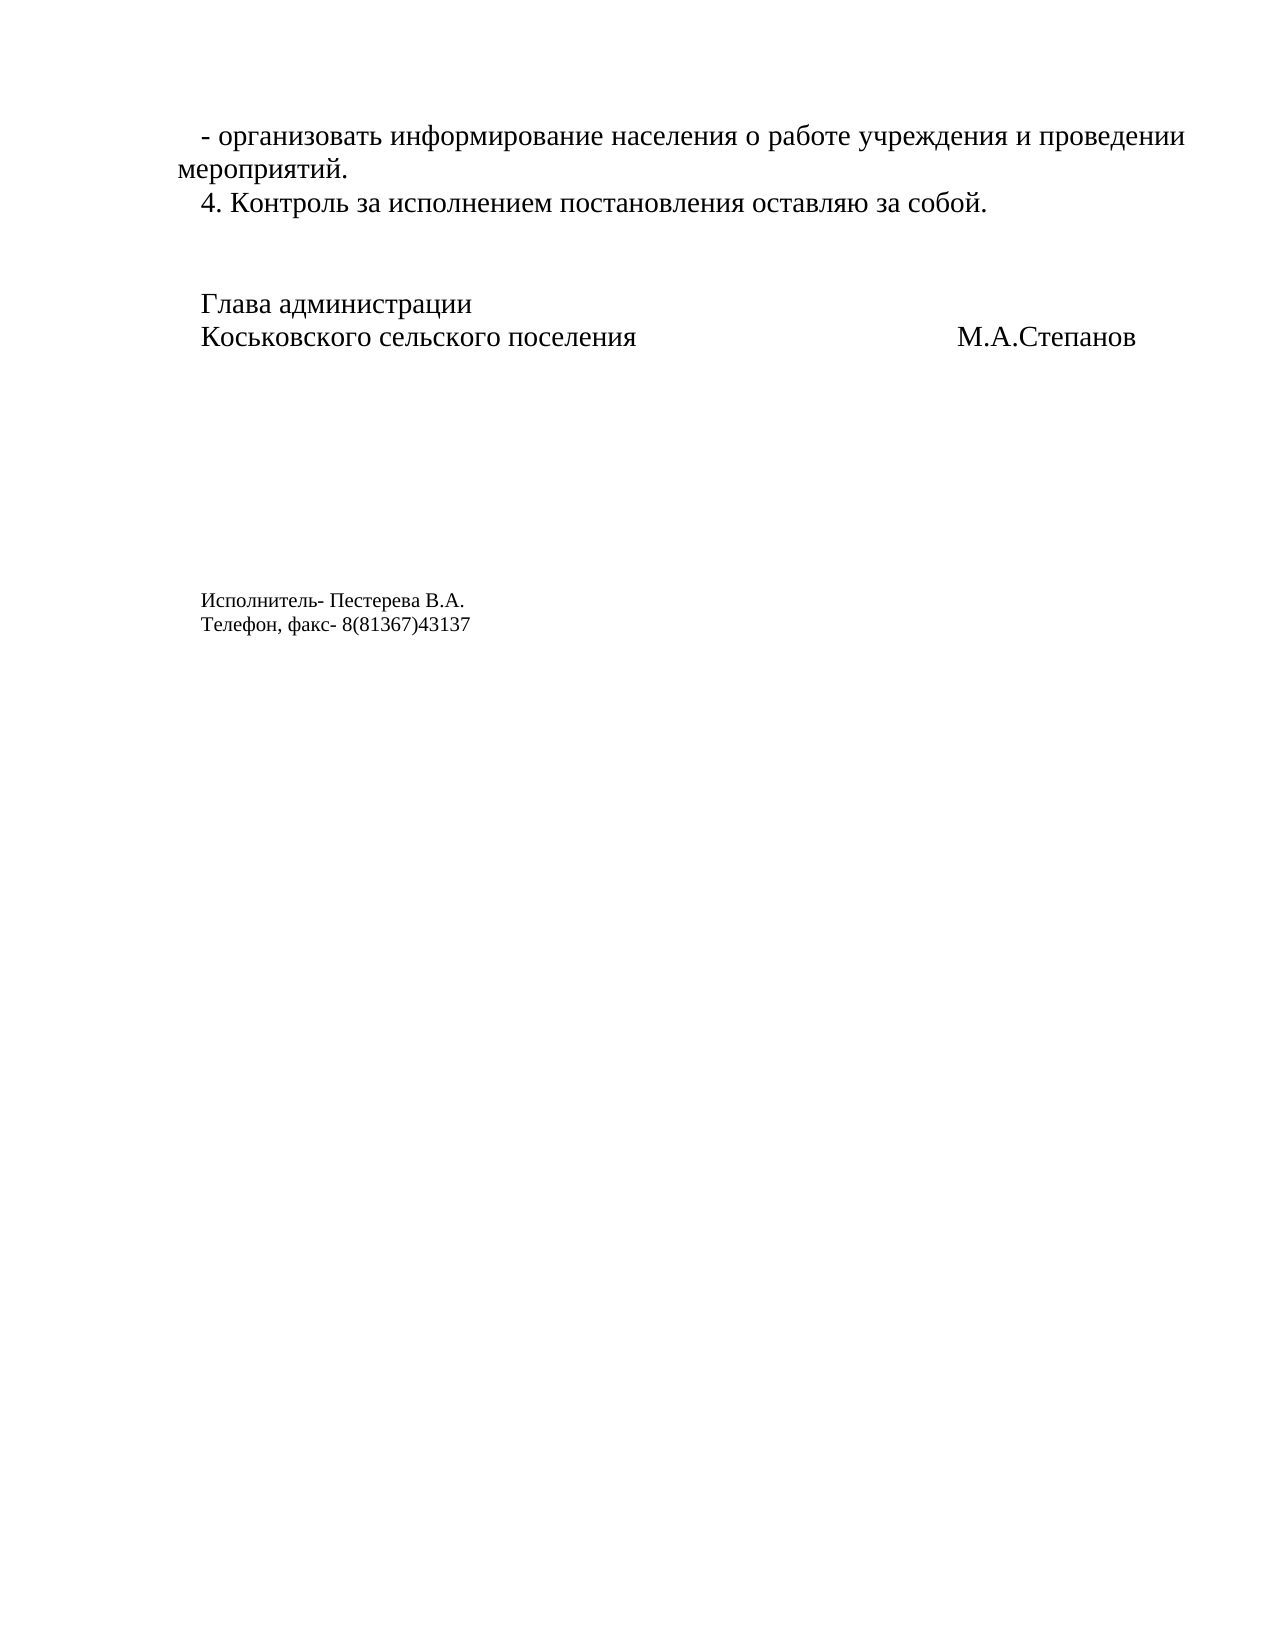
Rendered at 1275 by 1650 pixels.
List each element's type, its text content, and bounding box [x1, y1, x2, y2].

text Исполнитель- Пестерева В.А. [177, 588, 1186, 612]
text Коськовского сельского поселения М.А.Степанов [177, 319, 1186, 353]
text Телефон, факс- 8(81367)43137 [177, 612, 1186, 636]
text Глава администрации [177, 286, 1186, 319]
text 4. Контроль за исполнением постановления оставляю за собой. [177, 185, 1186, 219]
text - организовать информирование населения о работе учреждения и проведении мероприятий. [177, 118, 1186, 185]
